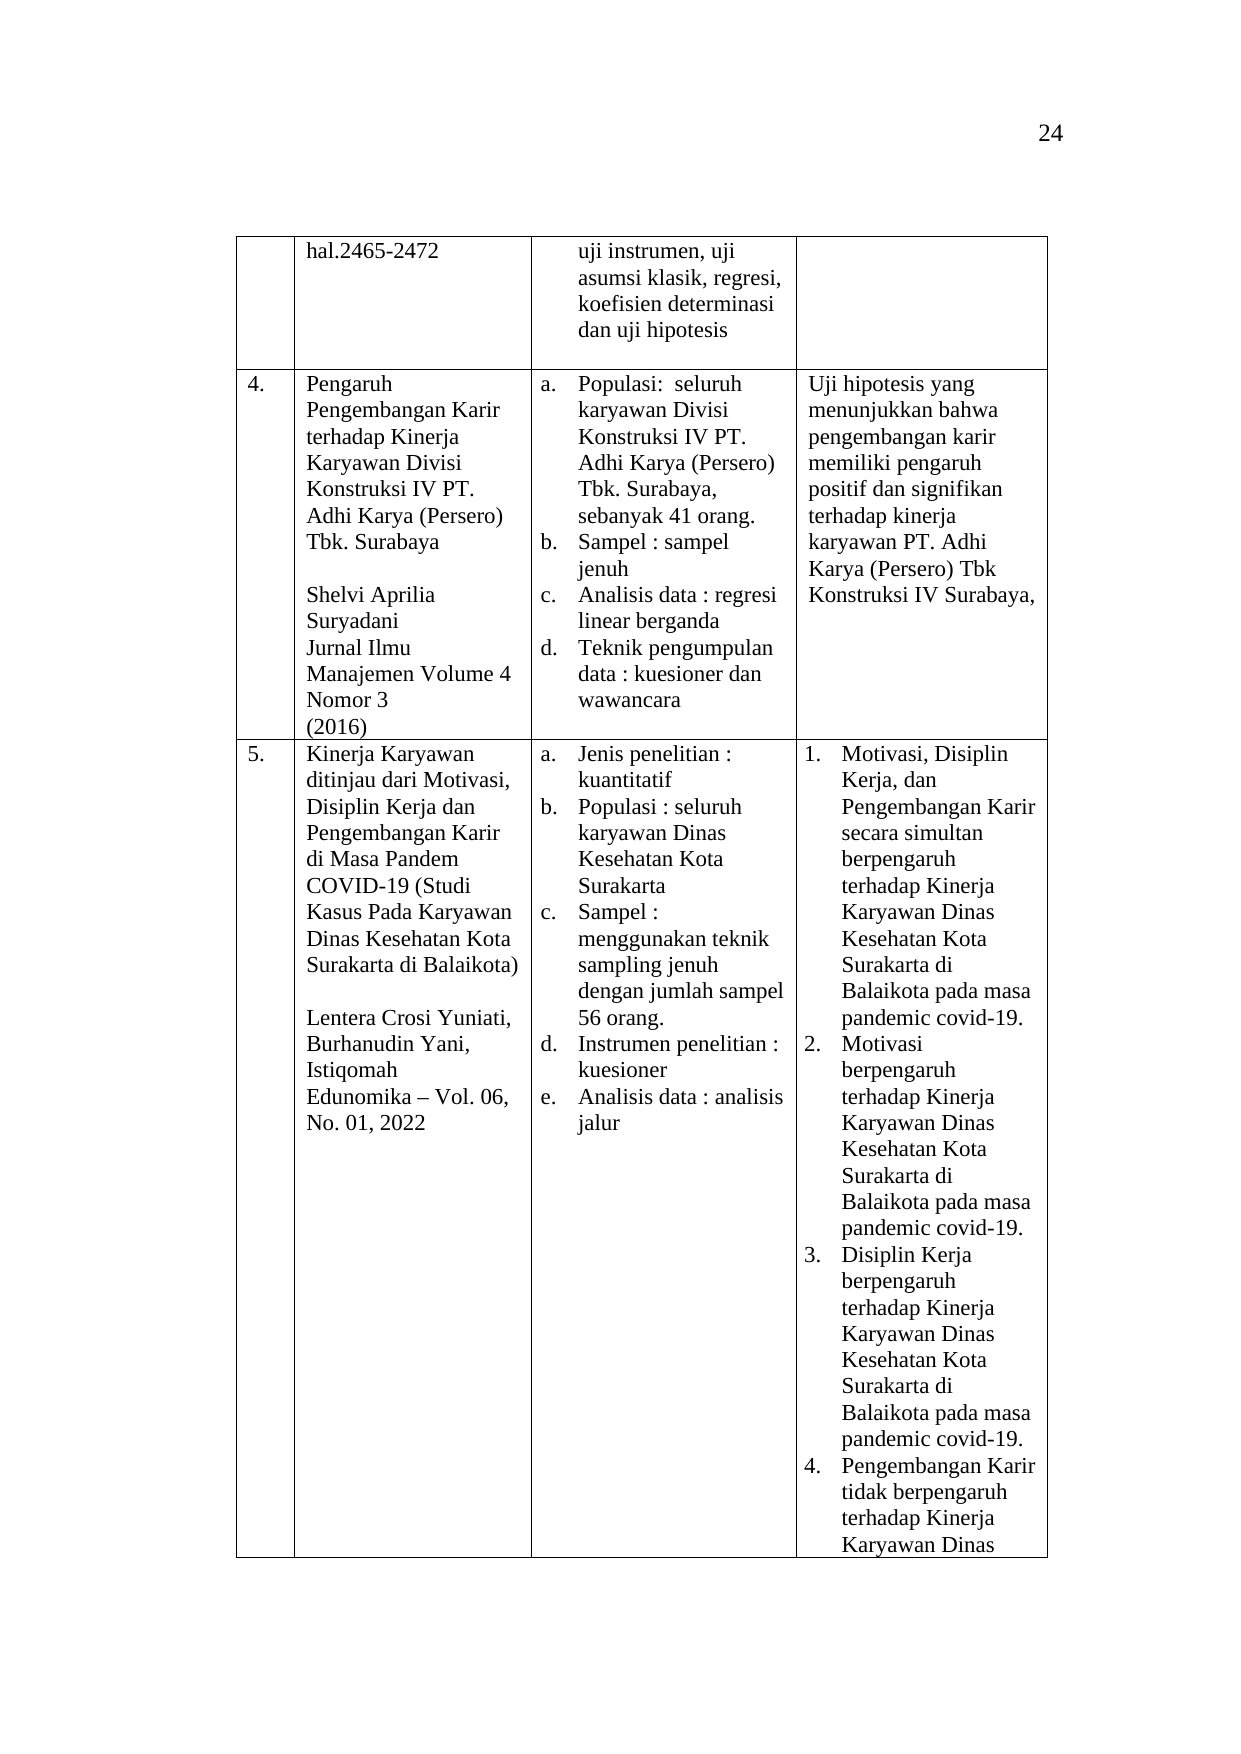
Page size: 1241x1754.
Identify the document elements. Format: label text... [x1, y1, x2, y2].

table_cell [532, 237, 796, 369]
table_cell Pengaruh Pengembangan Karir terhadap Kinerja Karyawan Divisi Konstruksi IV PT. Adhi Karya (Persero) Tbk. Surabaya Shelvi Aprilia Suryadani Jurnal Ilmu Manajemen Volume 4 Nomor 3 (2016) [295, 370, 531, 739]
table_cell 5. [237, 740, 294, 1557]
table_cell 4. [237, 370, 294, 739]
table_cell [797, 237, 1047, 369]
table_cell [295, 740, 531, 1557]
table_cell Populasi: seluruh karyawan Divisi Konstruksi IV PT. Adhi Karya (Persero) Tbk. Surabaya, sebanyak 41 orang. Sampel : sampel jenuh Analisis data : regresi linear berganda Teknik pengumpulan data : kuesioner dan wawancara [532, 370, 796, 739]
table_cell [295, 237, 531, 369]
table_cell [797, 740, 1047, 1557]
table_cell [532, 740, 796, 1557]
table_cell 3. [237, 237, 294, 369]
table_cell Uji hipotesis yang menunjukkan bahwa pengembangan karir memiliki pengaruh positif dan signifikan terhadap kinerja karyawan PT. Adhi Karya (Persero) Tbk Konstruksi IV Surabaya, [797, 370, 1047, 739]
